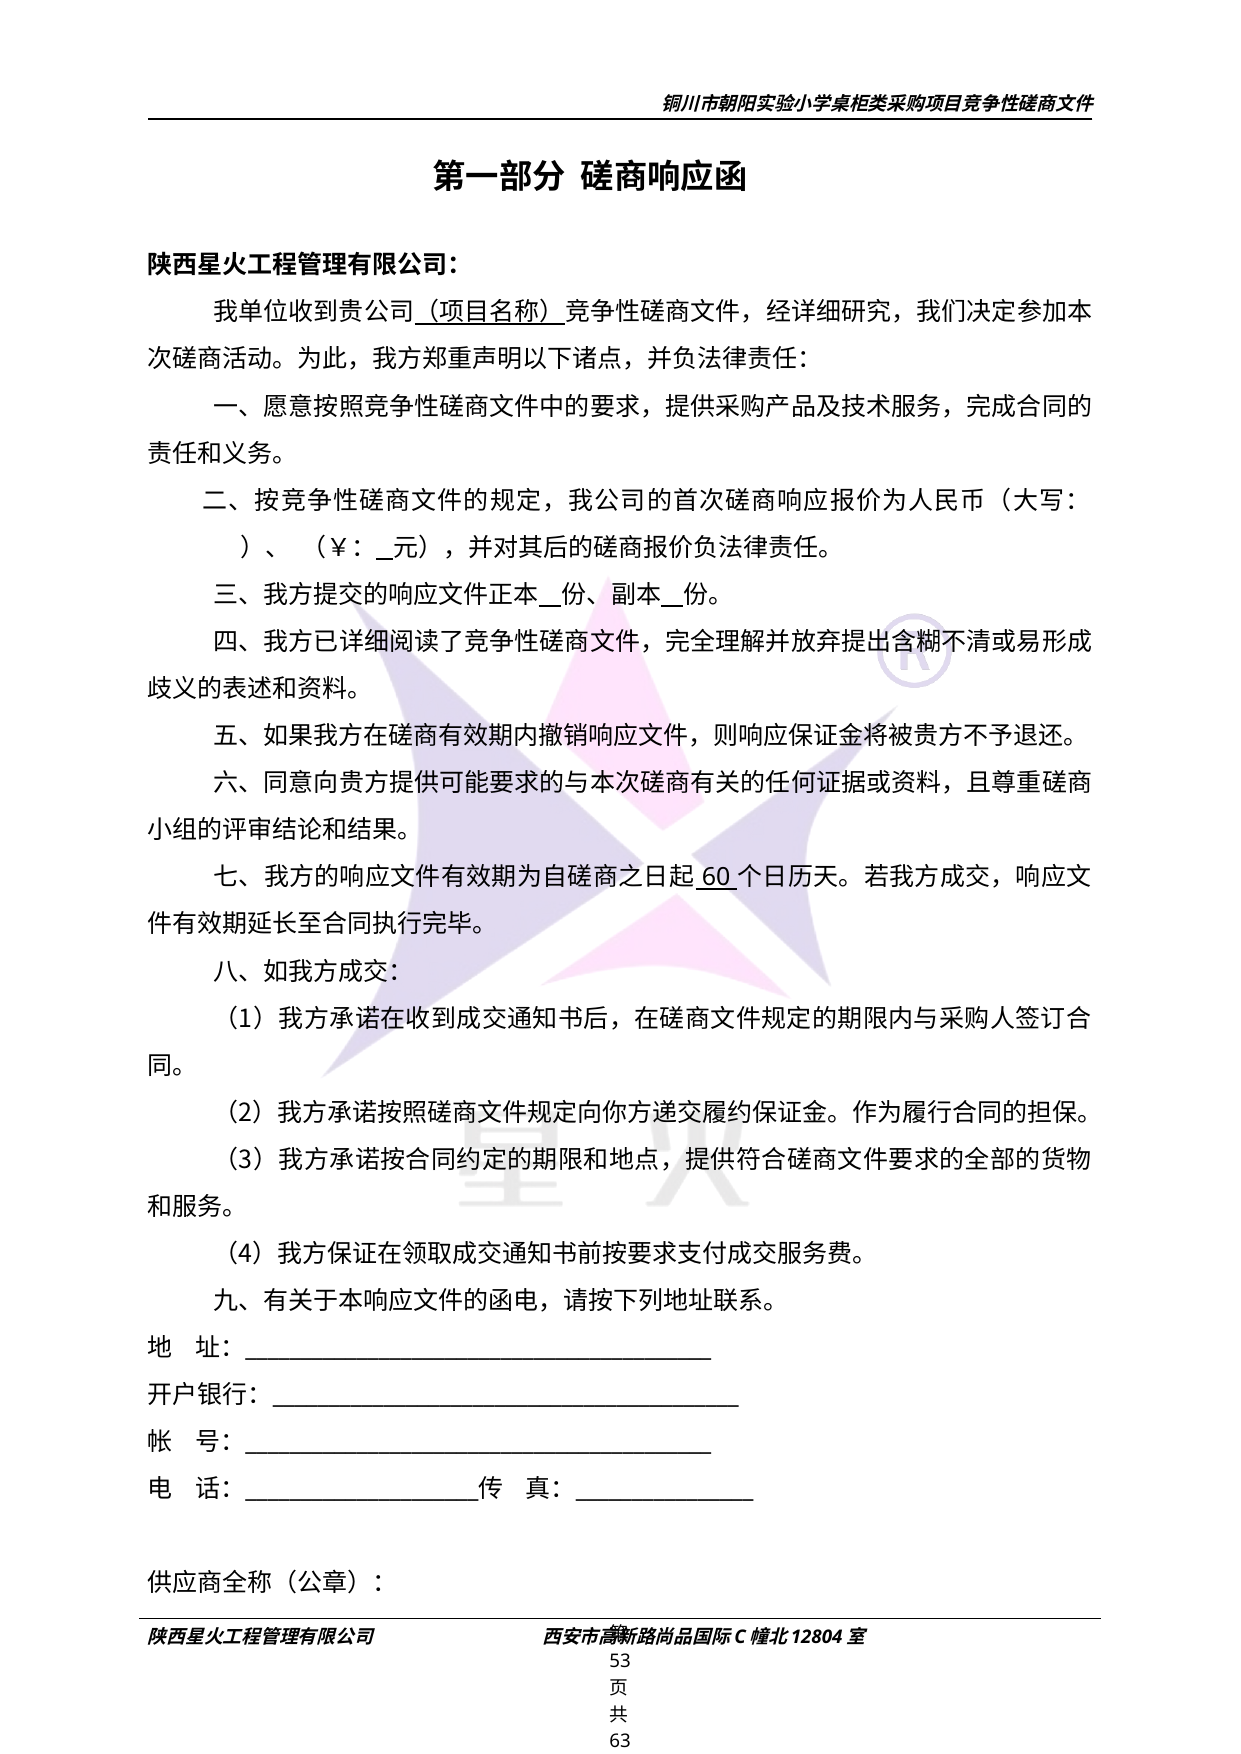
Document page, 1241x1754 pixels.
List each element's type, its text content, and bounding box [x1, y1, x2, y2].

text 八、如我方成交： [148, 951, 1092, 987]
text （4）我方保证在领取成交通知书前按要求支付成交服务费。 [148, 1233, 1092, 1270]
text 电 话：_____________________传 真：________________ [148, 1469, 1092, 1505]
text 帐 号：__________________________________________ [148, 1422, 1092, 1458]
text 五、如果我方在磋商有效期内撤销响应文件，则响应保证金将被贵方不予退还。 [148, 716, 1092, 752]
text 七、我方的响应文件有效期为自磋商之日起 60 个日历天。若我方成交，响应文件有效期延长至合同执行完毕。 [148, 857, 1092, 940]
text （2）我方承诺按照磋商文件规定向你方递交履约保证金。作为履行合同的担保。 [148, 1092, 1092, 1128]
text 一、愿意按照竞争性磋商文件中的要求，提供采购产品及技术服务，完成合同的责任和义务。 [148, 386, 1092, 469]
text 我单位收到贵公司（项目名称）竞争性磋商文件，经详细研究，我们决定参加本次磋商活动。为此，我方郑重声明以下诸点，并负法律责任： [148, 292, 1092, 375]
text 二、按竞争性磋商文件的规定，我公司的首次磋商响应报价为人民币（大写： ）、 （￥： 元），并对其后的磋商报价负法律责任。 [202, 480, 1092, 563]
text 四、我方已详细阅读了竞争性磋商文件，完全理解并放弃提出含糊不清或易形成歧义的表述和资料。 [148, 621, 1092, 705]
text 第一部分 磋商响应函 [148, 148, 1092, 198]
text 陕西星火工程管理有限公司： [148, 245, 1092, 281]
text 三、我方提交的响应文件正本 份、副本 份。 [148, 574, 1092, 611]
text 六、同意向贵方提供可能要求的与本次磋商有关的任何证据或资料，且尊重磋商小组的评审结论和结果。 [148, 763, 1092, 846]
text 供应商全称（公章）： [148, 1563, 1092, 1599]
text 开户银行：__________________________________________ [148, 1375, 1092, 1411]
text （1）我方承诺在收到成交通知书后，在磋商文件规定的期限内与采购人签订合同。 [148, 998, 1092, 1081]
text 九、有关于本响应文件的函电，请按下列地址联系。 [148, 1281, 1092, 1317]
text 地 址：__________________________________________ [148, 1328, 1092, 1364]
text （3）我方承诺按合同约定的期限和地点，提供符合磋商文件要求的全部的货物和服务。 [148, 1139, 1092, 1223]
